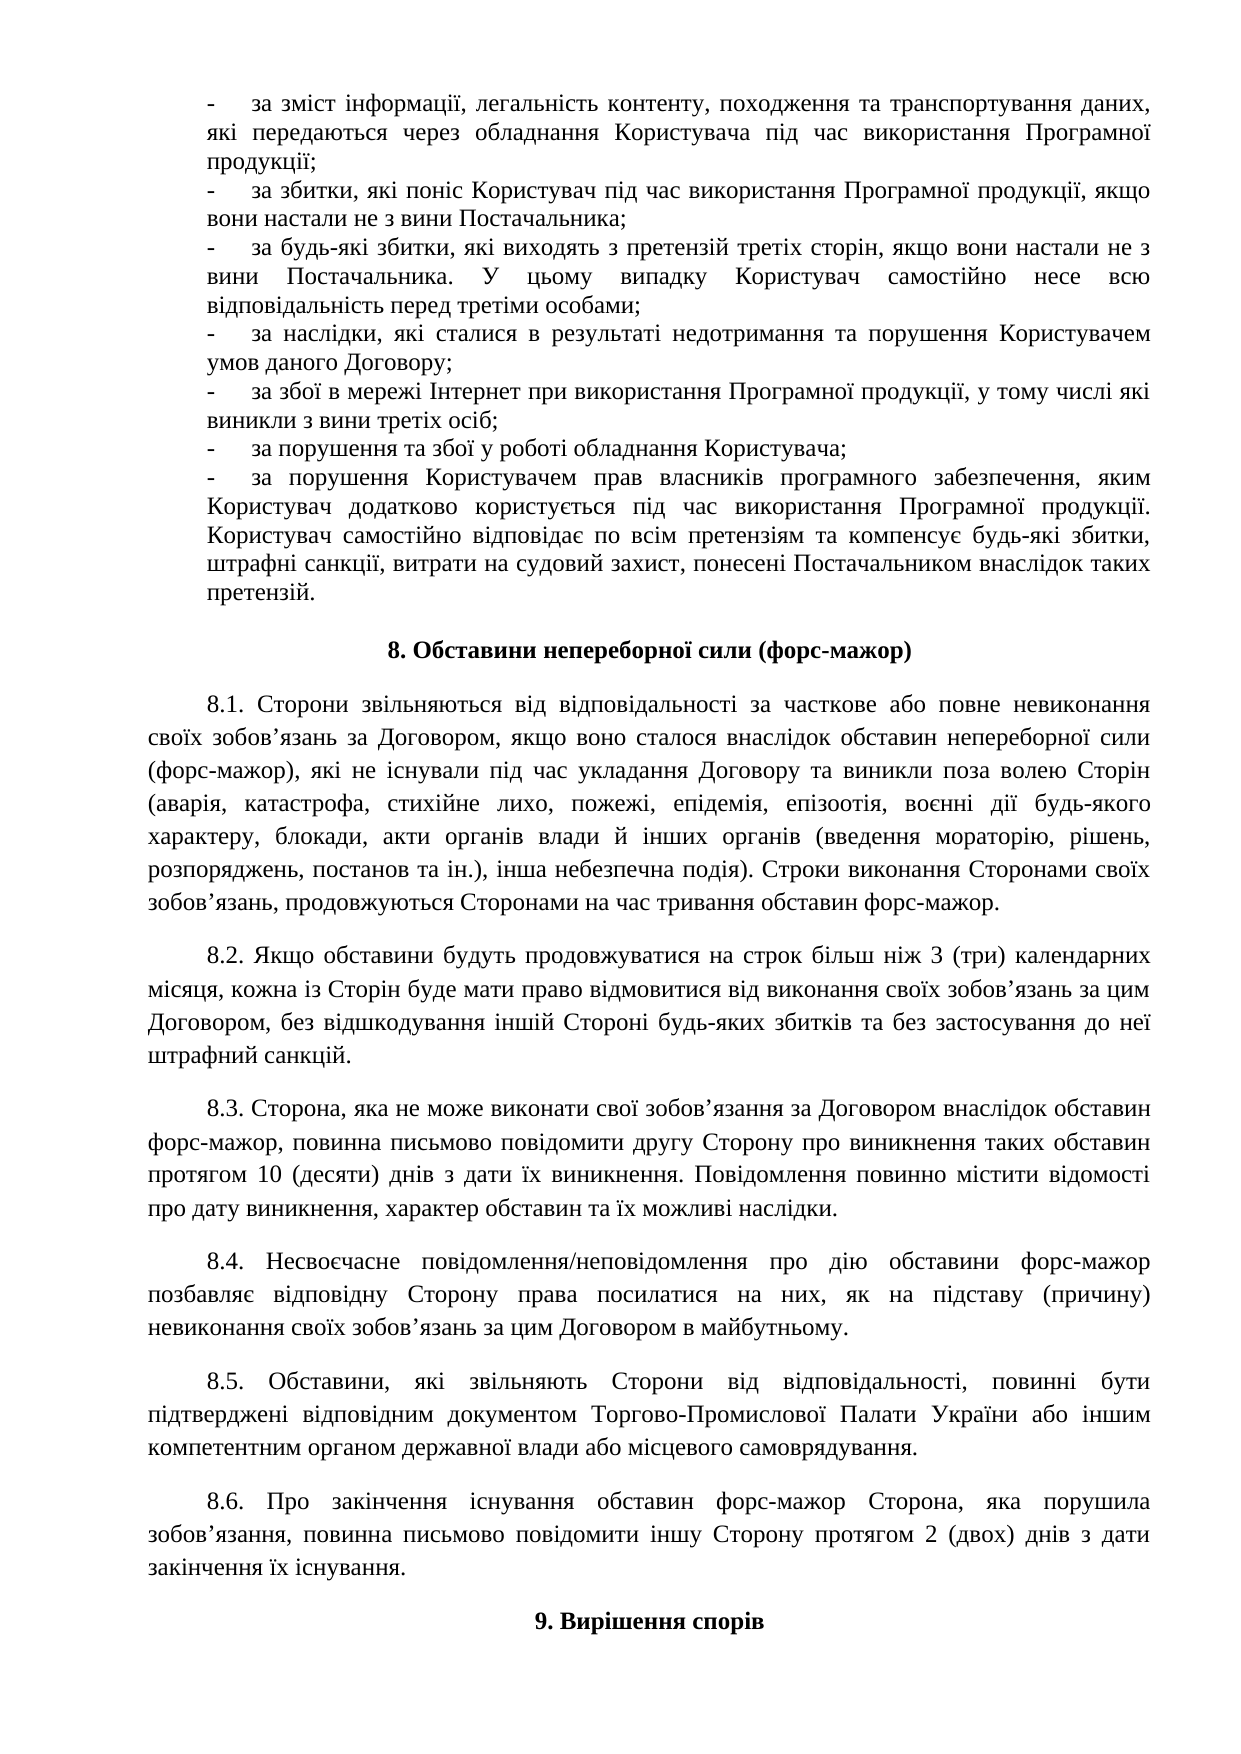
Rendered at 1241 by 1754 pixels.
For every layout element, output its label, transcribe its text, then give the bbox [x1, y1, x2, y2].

text 8.6. Про закінчення існування обставин форс-мажор Сторона, яка порушила зобов’язання, повинна письмово повідомити іншу Сторону протягом 2 (двох) днів з дати закінчення їх існування. [148, 1486, 1152, 1581]
list за наслідки, які сталися в результаті недотримання та порушення Користувачем умов даного Договору; [207, 318, 1152, 376]
list за збої в мережі Інтернет при використання Програмної продукції, у тому числі які виникли з вини третіх осіб; [207, 376, 1152, 433]
text 8.4. Несвоєчасне повідомлення/неповідомлення про дію обставини форс-мажор позбавляє відповідну Сторону права посилатися на них, як на підставу (причину) невиконання своїх зобов’язань за цим Договором в майбутньому. [148, 1246, 1152, 1341]
text 8.1. Сторони звільняються від відповідальності за часткове або повне невиконання своїх зобов’язань за Договором, якщо воно сталося внаслідок обставин непереборної сили (форс-мажор), які не існували під час укладання Договору та виникли поза волею Сторін (аварія, катастрофа, стихійне лихо, пожежі, епідемія, епізоотія, воєнні дії будь-якого характеру, блокади, акти органів влади й інших органів (введення мораторію, рішень, розпоряджень, постанов та ін.), інша небезпечна подія). Строки виконання Сторонами своїх зобов’язань, продовжуються Сторонами на час тривання обставин форс-мажор. [148, 689, 1152, 916]
list за збитки, які поніс Користувач під час використання Програмної продукції, якщо вони настали не з вини Постачальника; [207, 175, 1152, 232]
list за порушення Користувачем прав власників програмного забезпечення, яким Користувач додатково користується під час використання Програмної продукції. Користувач самостійно відповідає по всім претензіям та компенсує будь-які збитки, штрафні санкції, витрати на судовий захист, понесені Постачальником внаслідок таких претензій. [207, 462, 1152, 606]
list за порушення та збої у роботі обладнання Користувача; [207, 433, 1152, 462]
text 8.3. Сторона, яка не може виконати свої зобов’язання за Договором внаслідок обставин форс-мажор, повинна письмово повідомити другу Сторону про виникнення таких обставин протягом 10 (десяти) днів з дати їх виникнення. Повідомлення повинно містити відомості про дату виникнення, характер обставин та їх можливі наслідки. [148, 1093, 1152, 1221]
text 9. Вирішення спорів [148, 1606, 1152, 1635]
list за будь-які збитки, які виходять з претензій третіх сторін, якщо вони настали не з вини Постачальника. У цьому випадку Користувач самостійно несе всю відповідальність перед третіми особами; [207, 232, 1152, 318]
list за зміст інформації, легальність контенту, походження та транспортування даних, які передаються через обладнання Користувача під час використання Програмної продукції; [207, 88, 1152, 175]
text 8.5. Обставини, які звільняють Сторони від відповідальності, повинні бути підтверджені відповідним документом Торгово-Промислової Палати України або іншим компетентним органом державної влади або місцевого самоврядування. [148, 1366, 1152, 1461]
text 8.2. Якщо обставини будуть продовжуватися на строк більш ніж 3 (три) календарних місяця, кожна із Сторін буде мати право відмовитися від виконання своїх зобов’язань за цим Договором, без відшкодування іншій Стороні будь-яких збитків та без застосування до неї штрафний санкцій. [148, 941, 1152, 1068]
text 8. Обставини непереборної сили (форс-мажор) [148, 635, 1152, 663]
